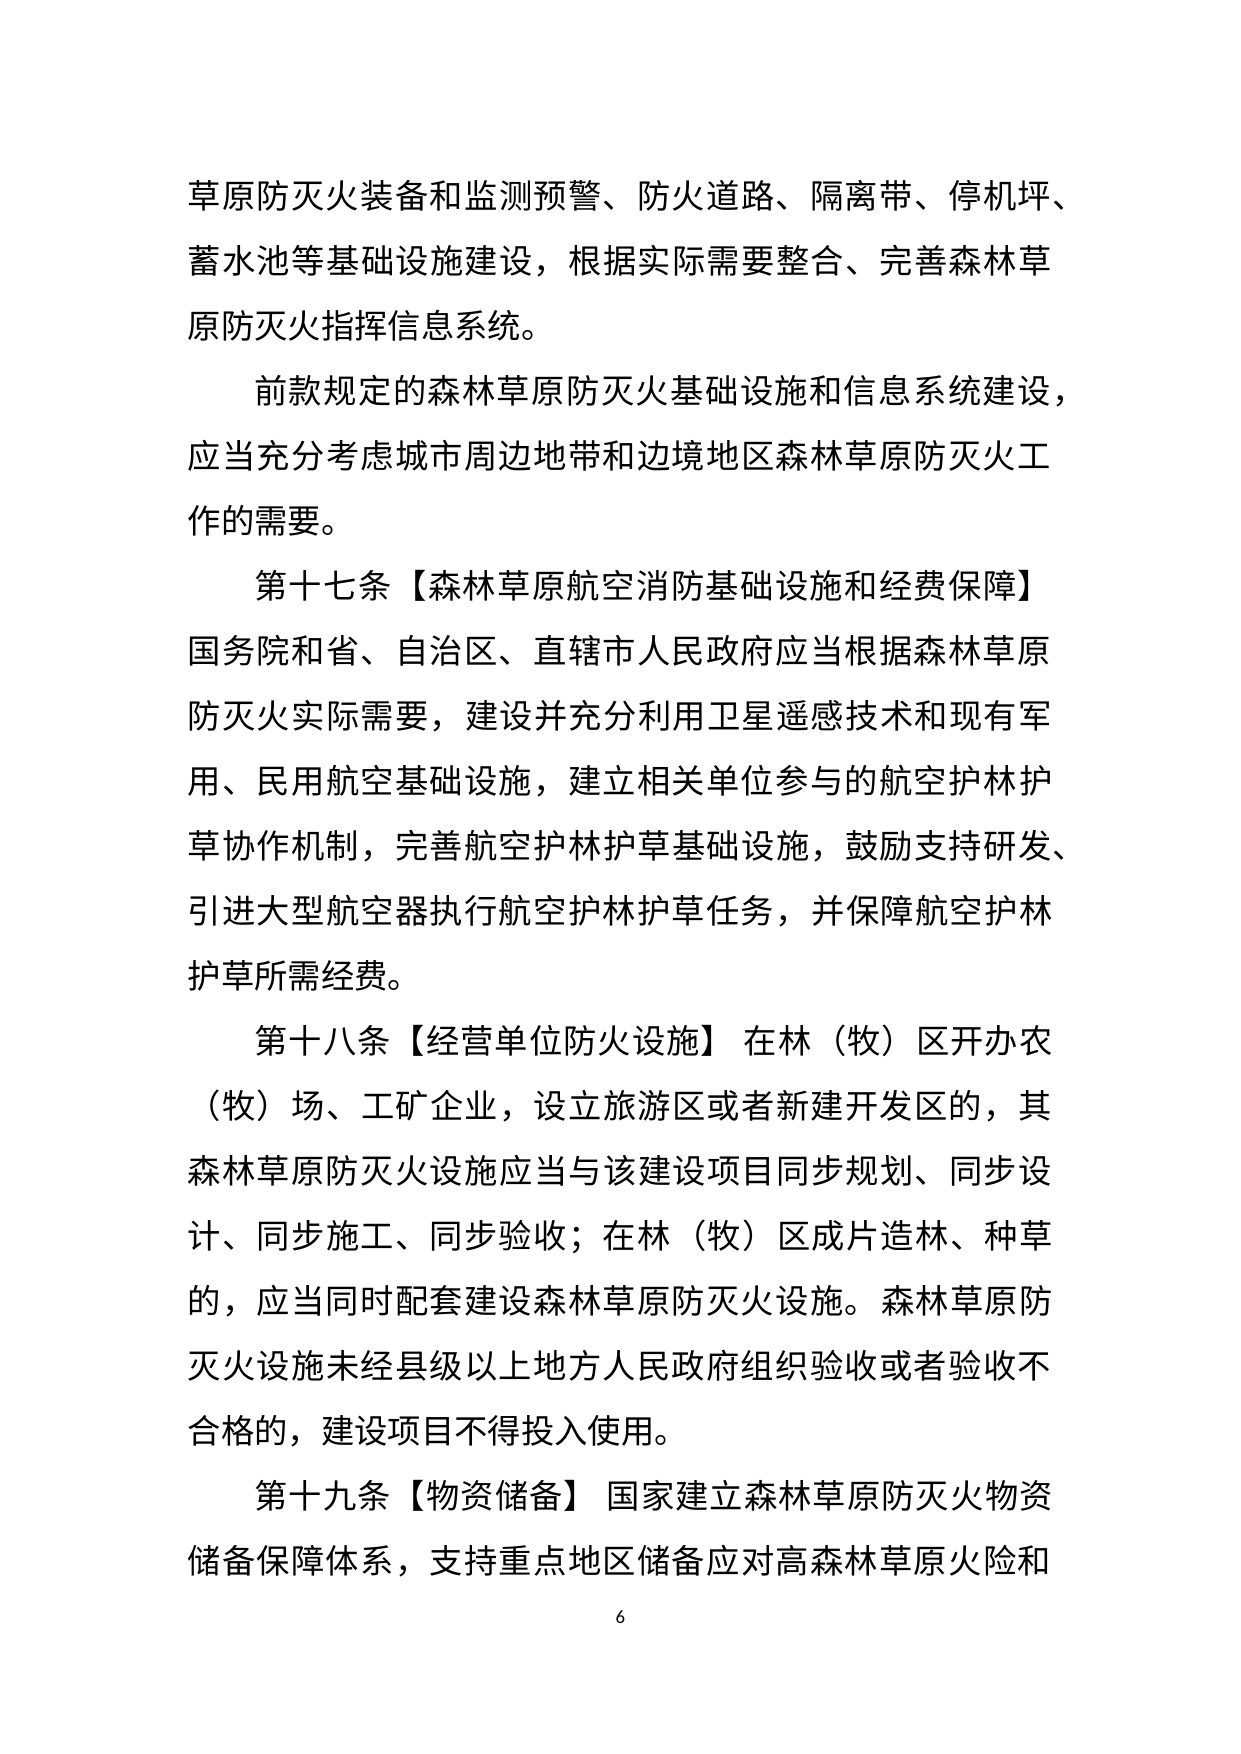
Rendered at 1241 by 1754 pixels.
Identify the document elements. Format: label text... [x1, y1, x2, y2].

text 前款规定的森林草原防灭火基础设施和信息系统建设，应当充分考虑城市周边地带和边境地区森林草原防灭火工作的需要。 [187, 357, 1053, 552]
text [187, 162, 1053, 357]
text 第十七条【森林草原航空消防基础设施和经费保障】 国务院和省、自治区、直辖市人民政府应当根据森林草原防灭火实际需要，建设并充分利用卫星遥感技术和现有军用、民用航空基础设施，建立相关单位参与的航空护林护草协作机制，完善航空护林护草基础设施，鼓励支持研发、引进大型航空器执行航空护林护草任务，并保障航空护林护草所需经费。 [187, 552, 1053, 1007]
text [187, 1462, 1053, 1592]
text 第十八条【经营单位防火设施】 在林（牧）区开办农（牧）场、工矿企业，设立旅游区或者新建开发区的，其森林草原防灭火设施应当与该建设项目同步规划、同步设计、同步施工、同步验收；在林（牧）区成片造林、种草的，应当同时配套建设森林草原防灭火设施。森林草原防灭火设施未经县级以上地方人民政府组织验收或者验收不合格的，建设项目不得投入使用。 [187, 1007, 1053, 1462]
